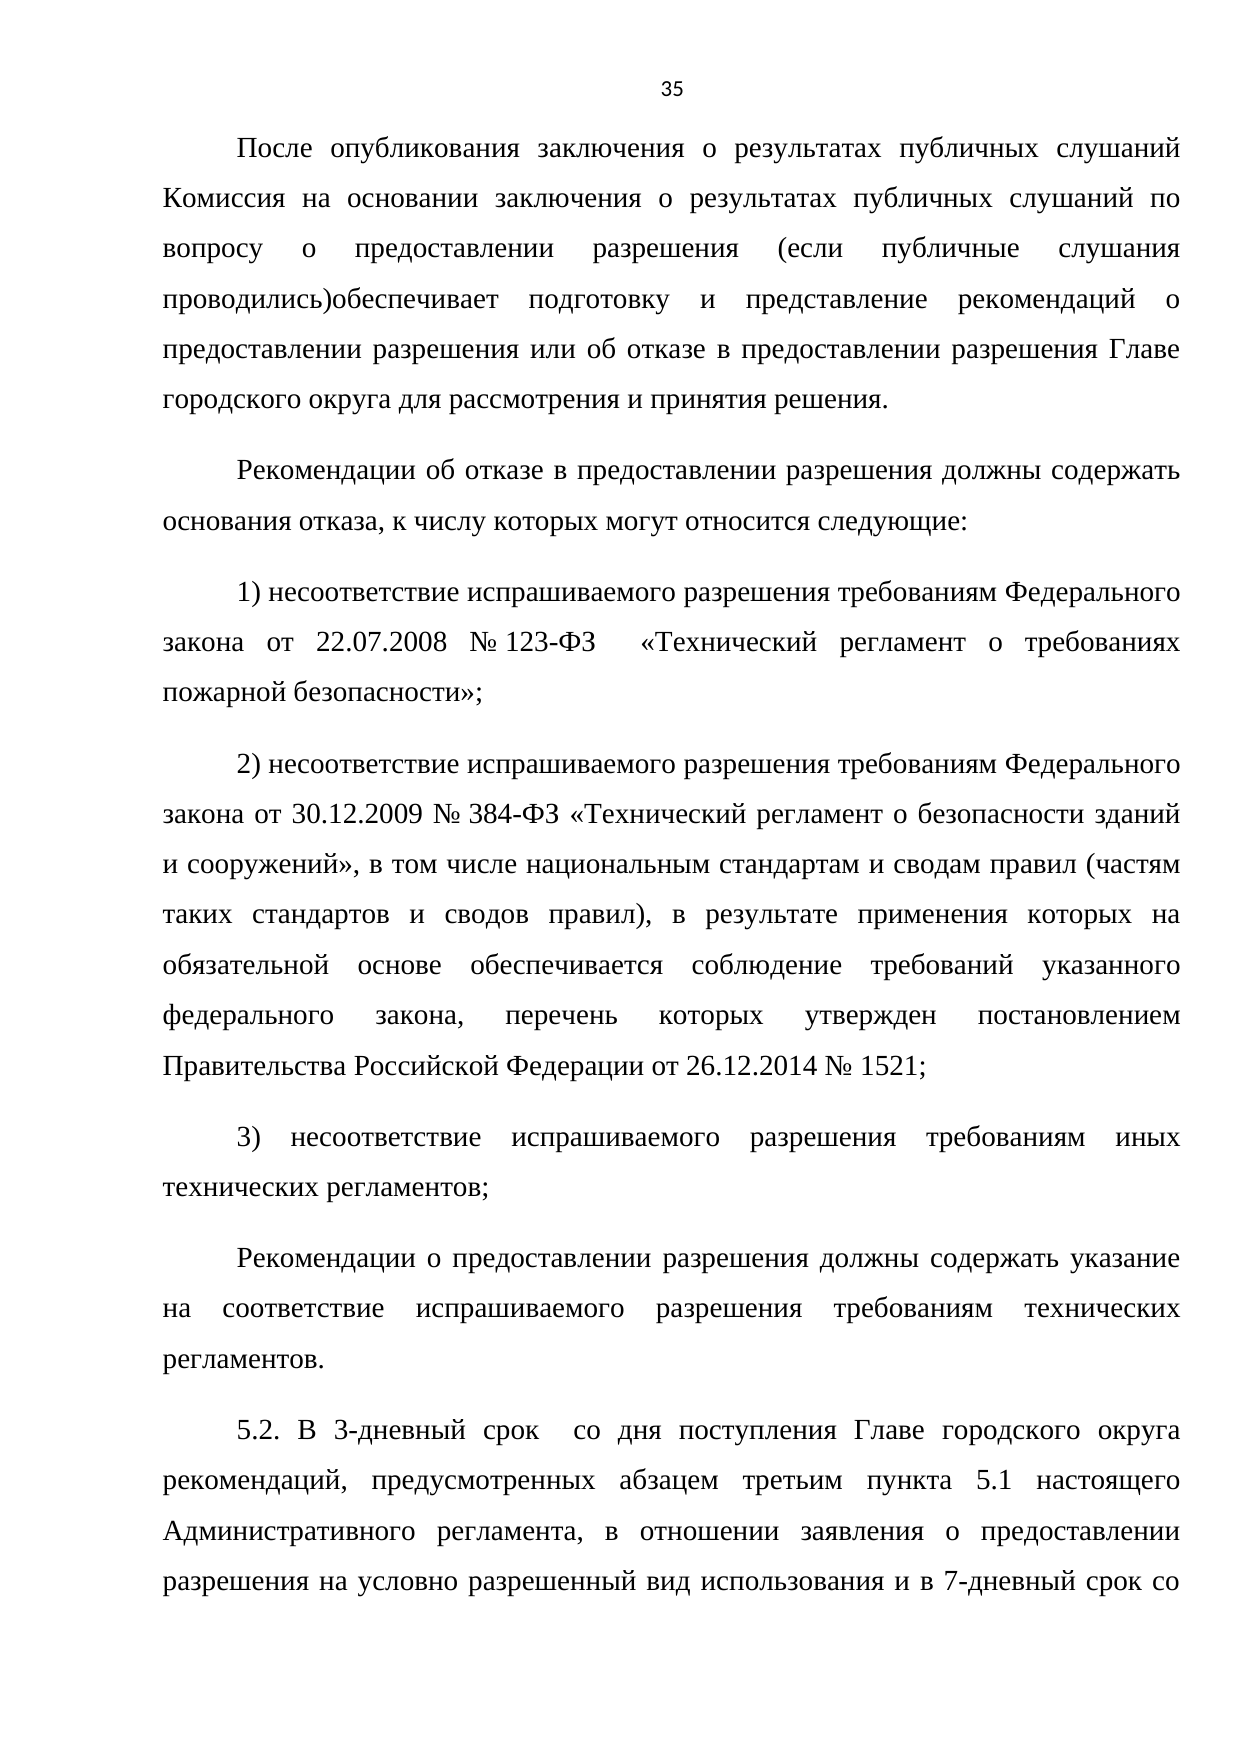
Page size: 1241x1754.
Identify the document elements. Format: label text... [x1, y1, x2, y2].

text 3) несоответствие испрашиваемого разрешения требованиям иных технических регламентов; [162, 1119, 1181, 1203]
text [162, 1412, 1181, 1596]
text После опубликования заключения о результатах публичных слушаний Комиссия на основании заключения о результатах публичных слушаний по вопросу о предоставлении разрешения (если публичные слушания проводились)обеспечивает подготовку и представление рекомендаций о предоставлении разрешения или об отказе в предоставлении разрешения Главе городского округа для рассмотрения и принятия решения. [162, 130, 1181, 415]
text 2) несоответствие испрашиваемого разрешения требованиям Федерального закона от 30.12.2009 № 384-ФЗ «Технический регламент о безопасности зданий и сооружений», в том числе национальным стандартам и сводам правил (частям таких стандартов и сводов правил), в результате применения которых на обязательной основе обеспечивается соблюдение требований указанного федерального закона, перечень которых утвержден постановлением Правительства Российской Федерации от 26.12.2014 № 1521; [162, 746, 1181, 1081]
text Рекомендации о предоставлении разрешения должны содержать указание на соответствие испрашиваемого разрешения требованиям технических регламентов. [162, 1240, 1181, 1374]
text Рекомендации об отказе в предоставлении разрешения должны содержать основания отказа, к числу которых могут относится следующие: [162, 452, 1181, 536]
text 1) несоответствие испрашиваемого разрешения требованиям Федерального закона от 22.07.2008 № 123-ФЗ «Технический регламент о требованиях пожарной безопасности»; [162, 574, 1181, 708]
